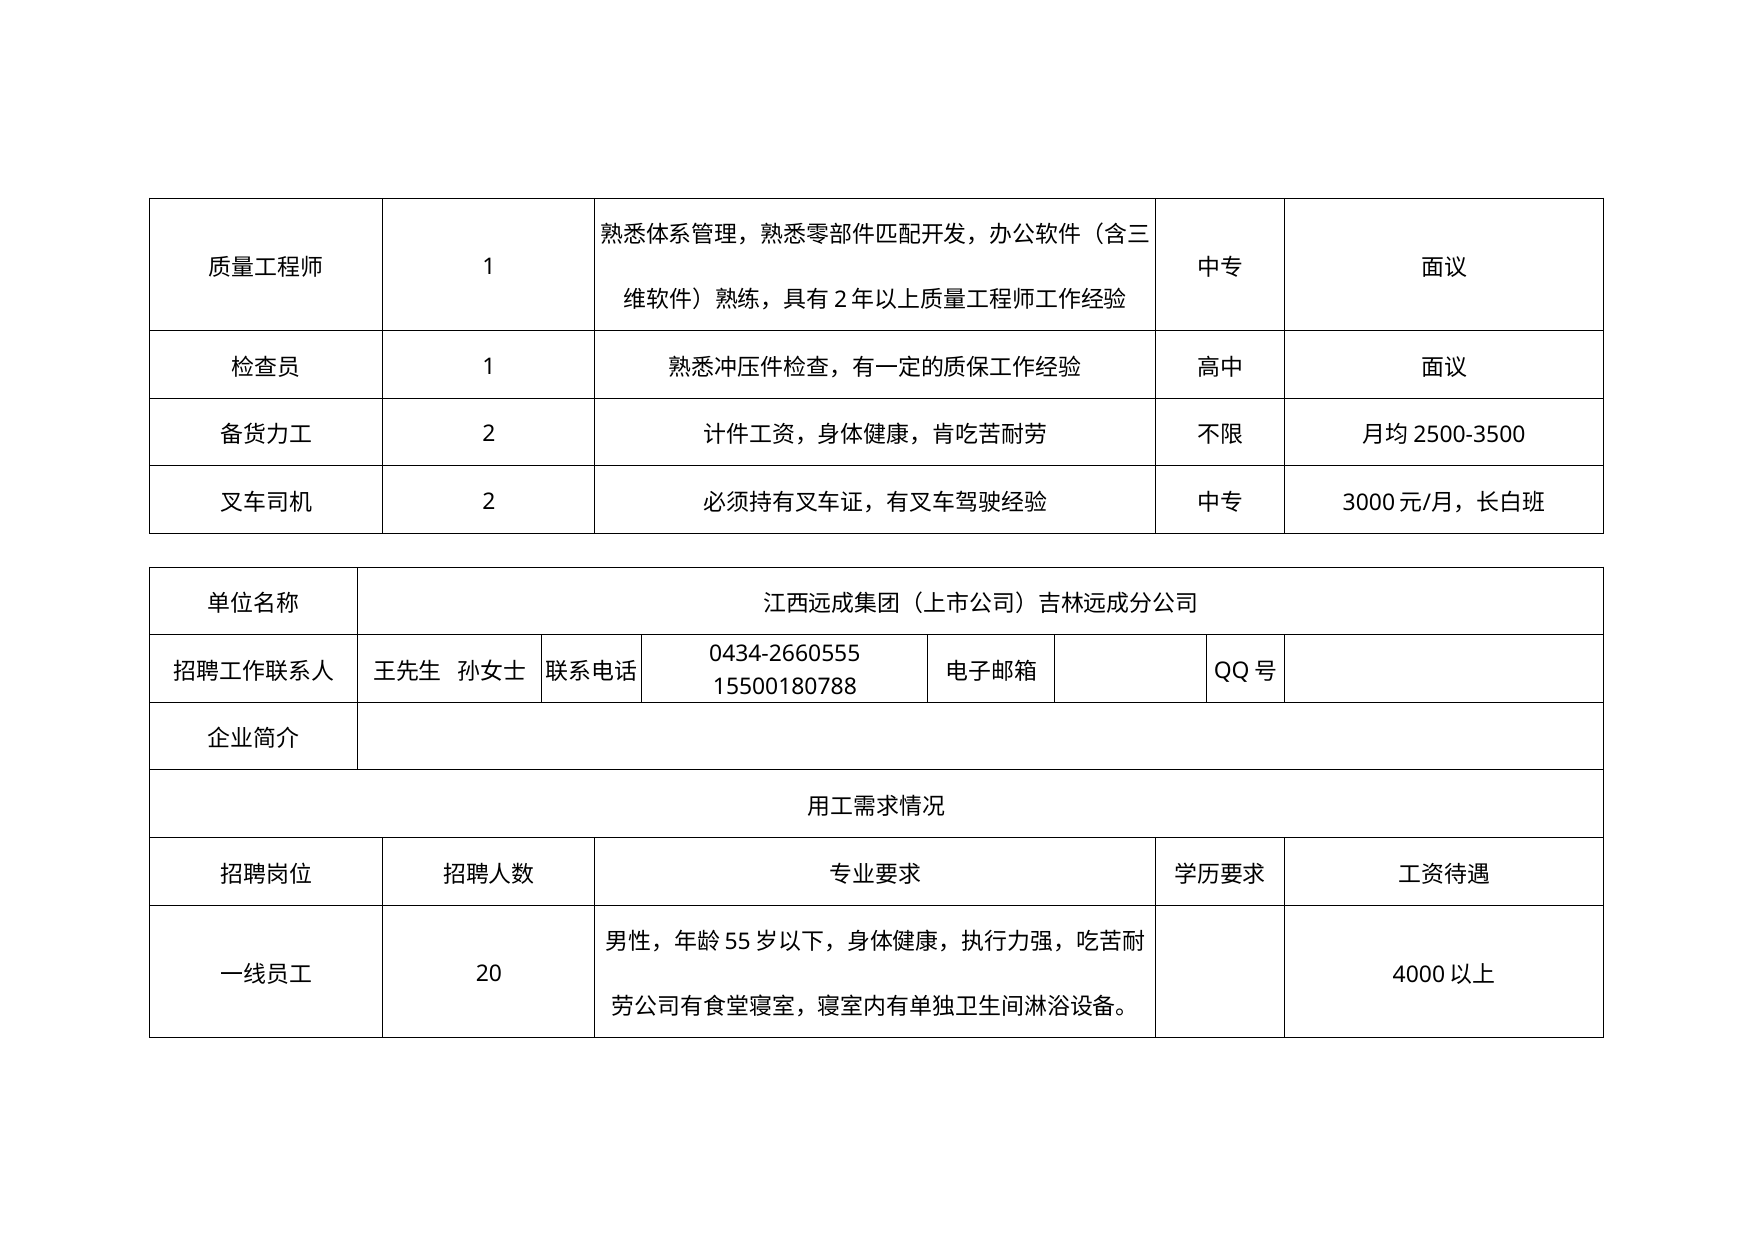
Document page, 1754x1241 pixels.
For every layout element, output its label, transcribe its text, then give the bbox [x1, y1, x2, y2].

table_cell 必须持有叉车证，有叉车驾驶经验 [595, 466, 1155, 533]
table_cell 学历要求 [1156, 838, 1284, 904]
table_cell 男性，年龄55岁以下，身体健康，执行力强，吃苦耐劳公司有食堂寝室，寝室内有单独卫生间淋浴设备。 [595, 906, 1155, 1037]
table_cell 叉车司机 [150, 466, 382, 533]
table_cell 中专 [1156, 199, 1284, 330]
table_cell 企业简介 [150, 703, 357, 769]
table_cell 高中 [1156, 331, 1284, 398]
table_cell 熟悉体系管理，熟悉零部件匹配开发，办公软件（含三维软件）熟练，具有2年以上质量工程师工作经验 [595, 199, 1155, 330]
table_cell 4000以上 [1285, 906, 1603, 1037]
table_cell 1 [383, 331, 594, 398]
table_cell 联系电话 [542, 635, 641, 702]
table_cell 面议 [1285, 199, 1603, 330]
table_cell 20 [383, 906, 594, 1037]
table_cell 3000元/月，长白班 [1285, 466, 1603, 533]
table_cell 中专 [1156, 466, 1284, 533]
table_cell 质量工程师 [150, 199, 382, 330]
table_cell [1156, 906, 1284, 1037]
table_header 江西远成集团（上市公司）吉林远成分公司 [358, 568, 1603, 634]
table_cell [358, 703, 1603, 769]
table_cell 招聘人数 [383, 838, 594, 904]
table_cell QQ号 [1207, 635, 1284, 702]
table_cell 2 [383, 399, 594, 465]
table_cell [1285, 635, 1603, 702]
table_cell 专业要求 [595, 838, 1155, 904]
table_header 单位名称 [150, 568, 357, 634]
table_cell 计件工资，身体健康，肯吃苦耐劳 [595, 399, 1155, 465]
table_cell 面议 [1285, 331, 1603, 398]
table_cell 月均2500-3500 [1285, 399, 1603, 465]
table_cell 王先生 孙女士 [358, 635, 541, 702]
table_cell 工资待遇 [1285, 838, 1603, 904]
table_cell 招聘岗位 [150, 838, 382, 904]
table_cell 2 [383, 466, 594, 533]
table_cell 一线员工 [150, 906, 382, 1037]
table_cell 备货力工 [150, 399, 382, 465]
table_cell 熟悉冲压件检查，有一定的质保工作经验 [595, 331, 1155, 398]
table_cell 招聘工作联系人 [150, 635, 357, 702]
table_cell 检查员 [150, 331, 382, 398]
table_cell 用工需求情况 [150, 770, 1603, 837]
table_cell 0434-2660555 15500180788 [642, 635, 927, 702]
table_cell [1055, 635, 1206, 702]
table_cell 电子邮箱 [928, 635, 1054, 702]
table_cell 1 [383, 199, 594, 330]
table_cell 不限 [1156, 399, 1284, 465]
